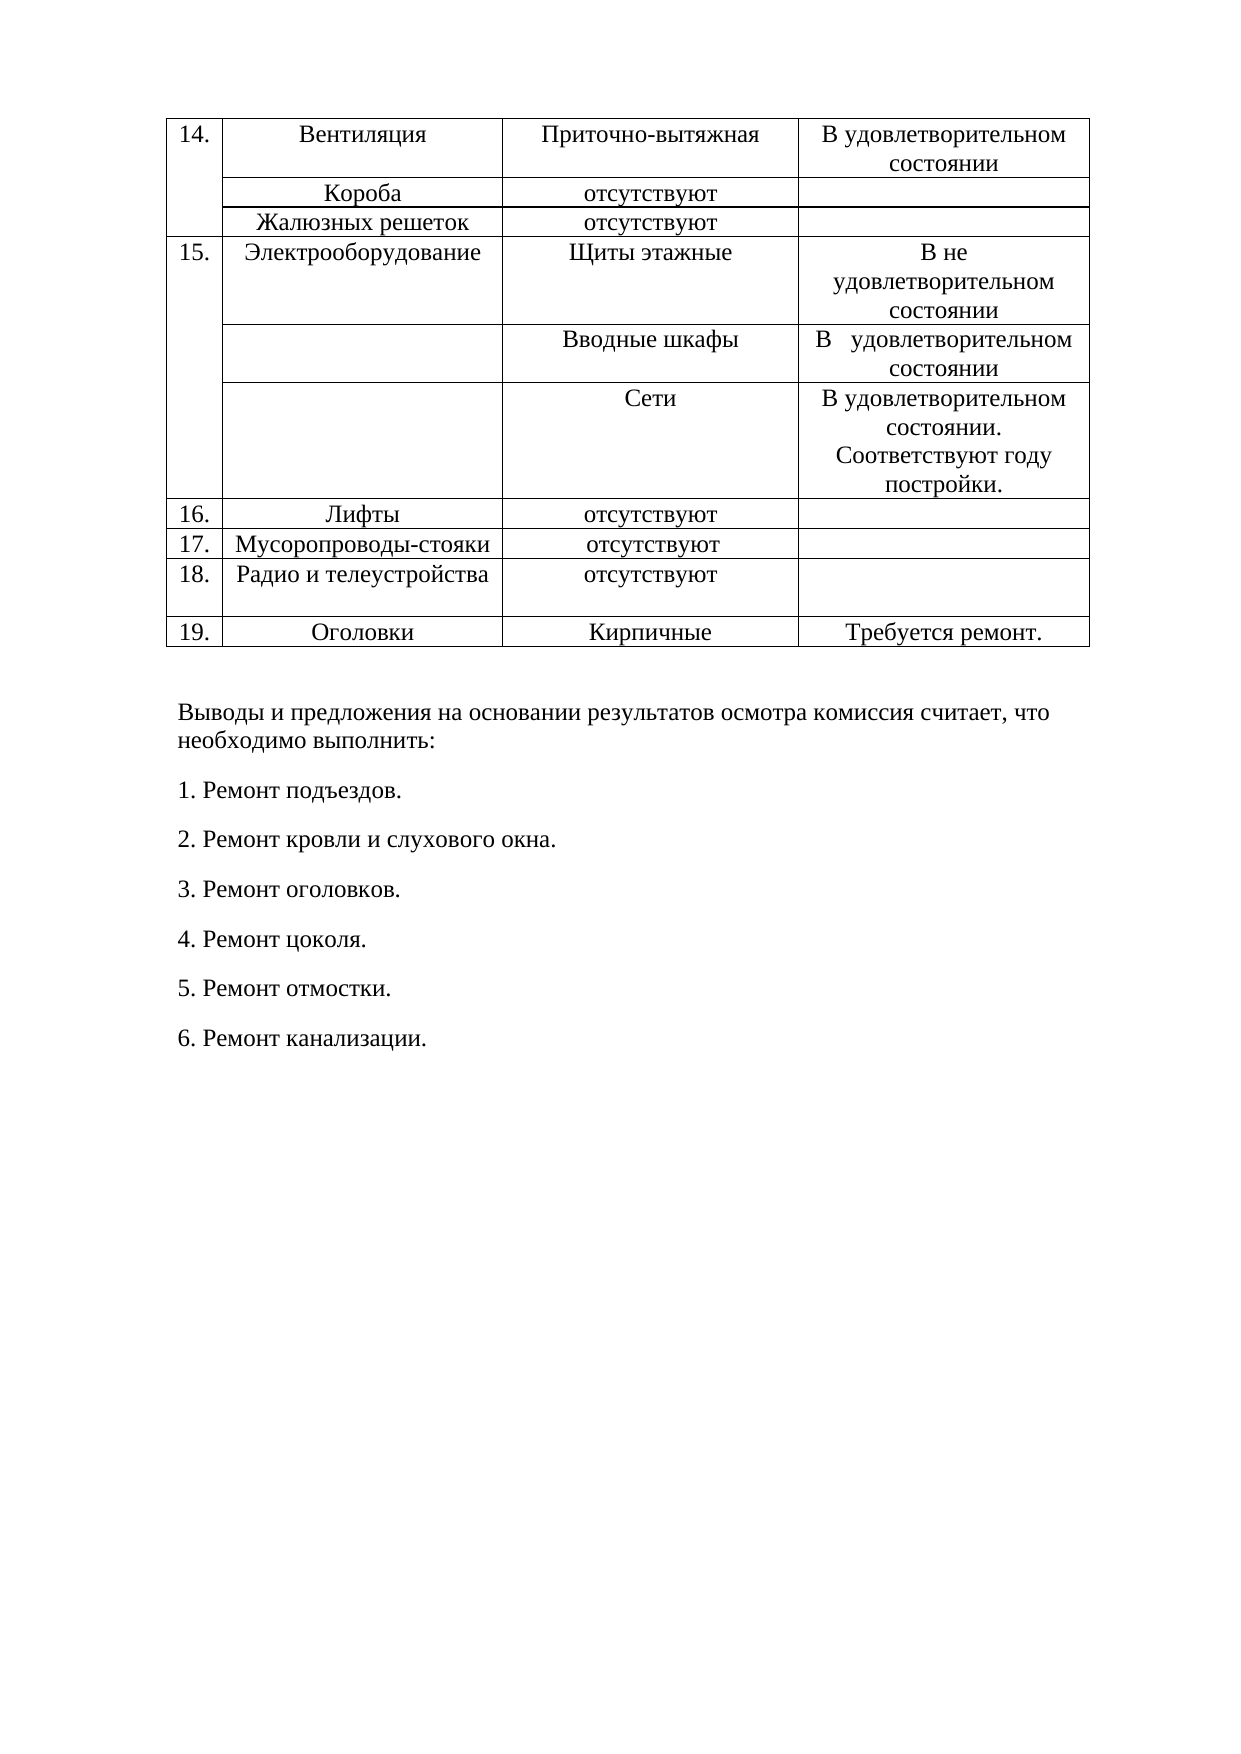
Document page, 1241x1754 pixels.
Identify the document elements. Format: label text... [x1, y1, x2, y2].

table_cell 19. [167, 617, 222, 646]
table_cell [799, 529, 1089, 558]
table_cell [799, 208, 1089, 236]
table_cell Мусоропроводы-стояки [223, 529, 502, 558]
table_cell Жалюзных решеток [223, 208, 502, 236]
table_cell 18. [167, 559, 222, 616]
table_cell 16. [167, 499, 222, 528]
table_cell В удовлетворительном состоянии [799, 119, 1089, 177]
table_cell [799, 178, 1089, 206]
table_cell отсутствуют [503, 529, 798, 558]
table_cell В удовлетворительном состоянии [799, 325, 1089, 382]
text 4. Ремонт цоколя. [177, 924, 1152, 952]
table_cell Сети [503, 383, 798, 498]
table_cell Кирпичные [503, 617, 798, 646]
table_cell Оголовки [223, 617, 502, 646]
table_cell [799, 559, 1089, 616]
text 2. Ремонт кровли и слухового окна. [177, 824, 1152, 853]
table_cell отсутствуют [503, 499, 798, 528]
table_cell 17. [167, 529, 222, 558]
table_cell Короба [223, 178, 502, 206]
table_cell Радио и телеустройства [223, 559, 502, 616]
table_cell В удовлетворительном состоянии. Соответствуют году постройки. [799, 383, 1089, 498]
table_cell Щиты этажные [503, 237, 798, 323]
table_cell Вводные шкафы [503, 325, 798, 382]
table_cell отсутствуют [503, 559, 798, 616]
table_cell Вентиляция [223, 119, 502, 177]
text 3. Ремонт оголовков. [177, 874, 1152, 903]
table_cell 14. [167, 119, 222, 236]
table_cell Приточно-вытяжная [503, 119, 798, 177]
table_cell [799, 499, 1089, 528]
table_cell [223, 383, 502, 498]
table_cell [223, 325, 502, 382]
text 5. Ремонт отмостки. [177, 973, 1152, 1002]
table_cell отсутствуют [503, 208, 798, 236]
table_cell Требуется ремонт. [799, 617, 1089, 646]
table_cell В не удовлетворительном состоянии [799, 237, 1089, 323]
table_cell отсутствуют [503, 178, 798, 206]
text 6. Ремонт канализации. [177, 1023, 1152, 1052]
text 1. Ремонт подъездов. [177, 775, 1152, 804]
table_cell Лифты [223, 499, 502, 528]
text Выводы и предложения на основании результатов осмотра комиссия считает, что необходимо выполнить: [177, 697, 1152, 754]
table_cell Электрооборудование [223, 237, 502, 323]
table_cell 15. [167, 237, 222, 498]
